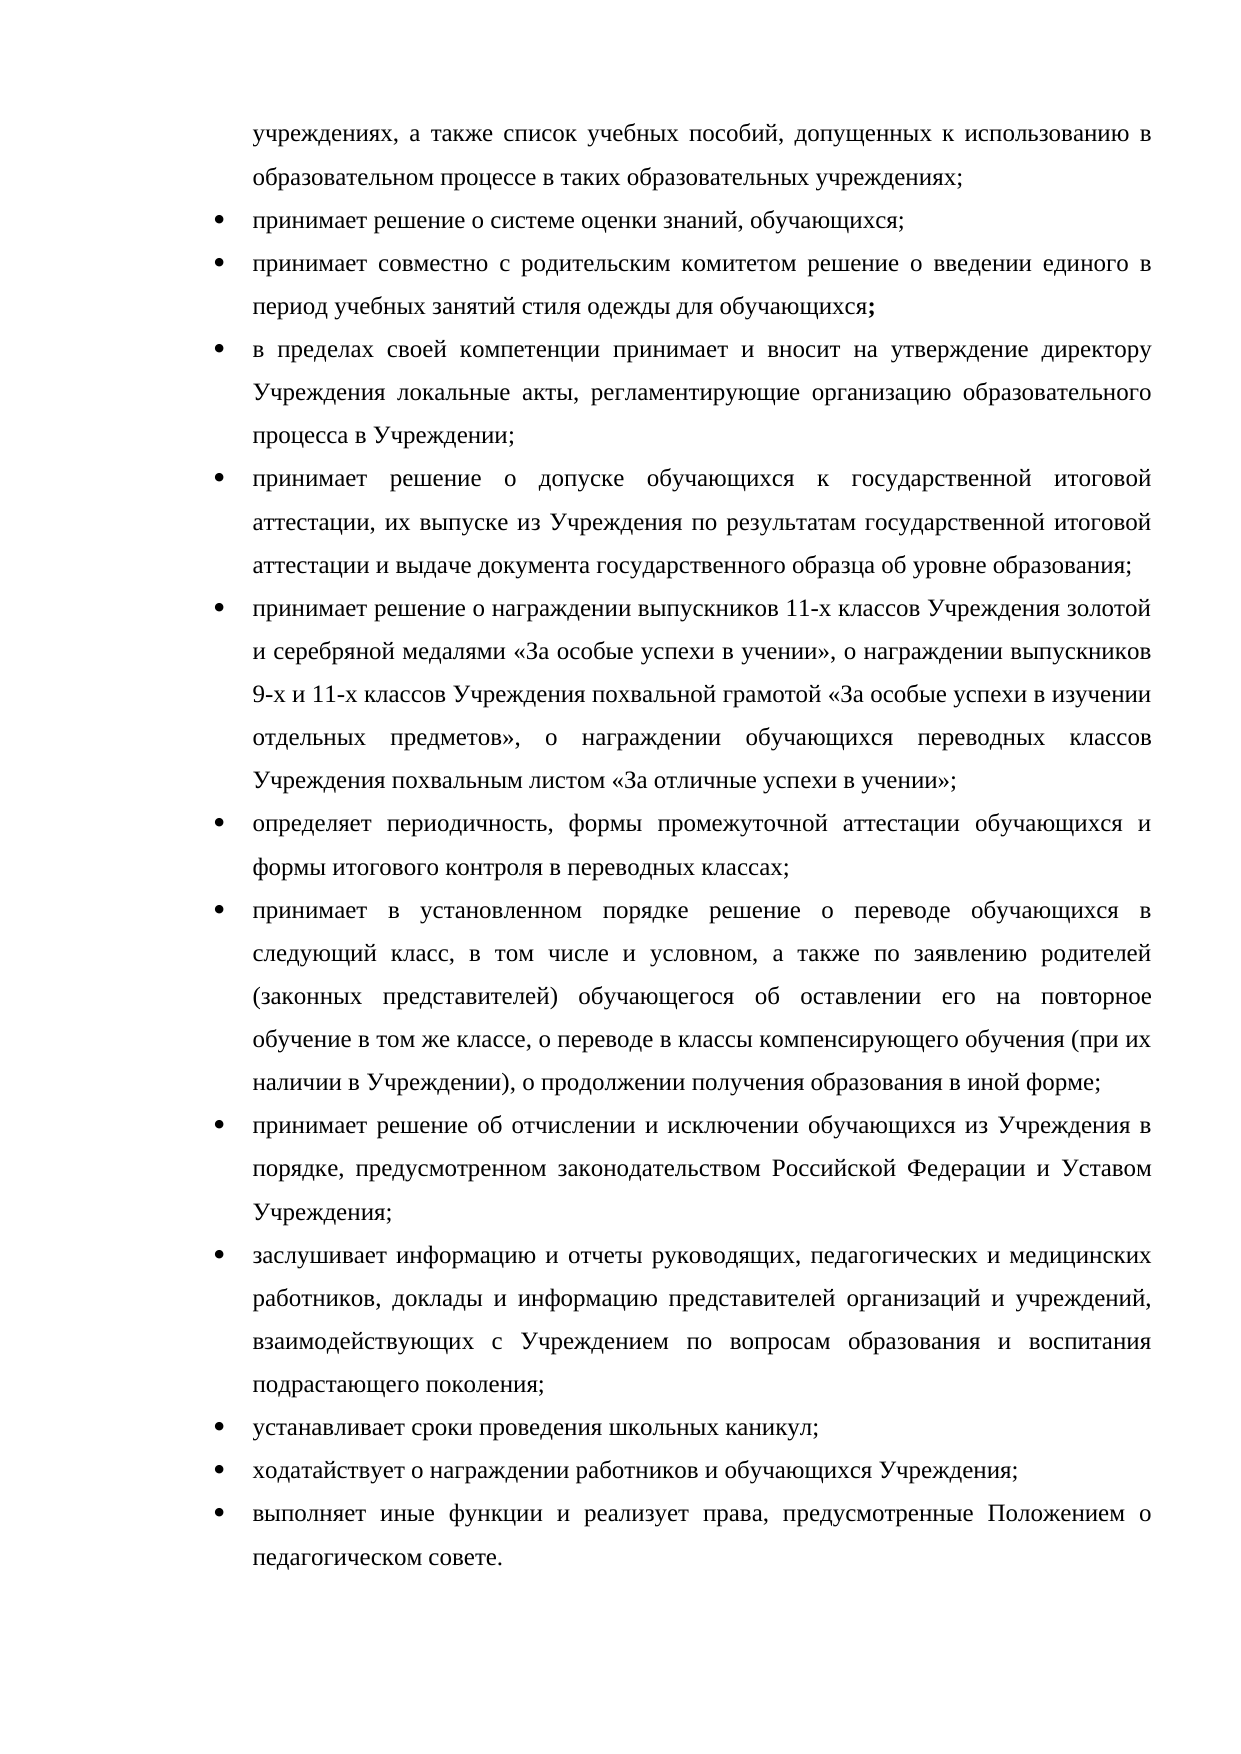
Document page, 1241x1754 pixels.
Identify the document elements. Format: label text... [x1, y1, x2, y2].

list принимает решение о системе оценки знаний, обучающихся; [215, 205, 1152, 233]
list принимает решение о допуске обучающихся к государственной итоговой аттестации, их выпуске из Учреждения по результатам государственной итоговой аттестации и выдаче документа государственного образца об уровне образования; [215, 463, 1152, 578]
list ходатайствует о награждении работников и обучающихся Учреждения; [215, 1455, 1152, 1484]
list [215, 118, 1152, 190]
list заслушивает информацию и отчеты руководящих, педагогических и медицинских работников, доклады и информацию представителей организаций и учреждений, взаимодействующих с Учреждением по вопросам образования и воспитания подрастающего поколения; [215, 1240, 1152, 1398]
list выполняет иные функции и реализует права, предусмотренные Положением о педагогическом совете. [215, 1498, 1152, 1570]
list устанавливает сроки проведения школьных каникул; [215, 1412, 1152, 1441]
list принимает совместно с родительским комитетом решение о введении единого в период учебных занятий стиля одежды для обучающихся; [215, 248, 1152, 320]
list принимает решение об отчислении и исключении обучающихся из Учреждения в порядке, предусмотренном законодательством Российской Федерации и Уставом Учреждения; [215, 1110, 1152, 1225]
list в пределах своей компетенции принимает и вносит на утверждение директору Учреждения локальные акты, регламентирующие организацию образовательного процесса в Учреждении; [215, 334, 1152, 449]
list определяет периодичность, формы промежуточной аттестации обучающихся и формы итогового контроля в переводных классах; [215, 808, 1152, 880]
list принимает решение о награждении выпускников 11-х классов Учреждения золотой и серебряной медалями «За особые успехи в учении», о награждении выпускников 9-х и 11-х классов Учреждения похвальной грамотой «За особые успехи в изучении отдельных предметов», о награждении обучающихся переводных классов Учреждения похвальным листом «За отличные успехи в учении»; [215, 593, 1152, 794]
list принимает в установленном порядке решение о переводе обучающихся в следующий класс, в том числе и условном, а также по заявлению родителей (законных представителей) обучающегося об оставлении его на повторное обучение в том же классе, о переводе в классы компенсирующего обучения (при их наличии в Учреждении), о продолжении получения образования в иной форме; [215, 895, 1152, 1096]
